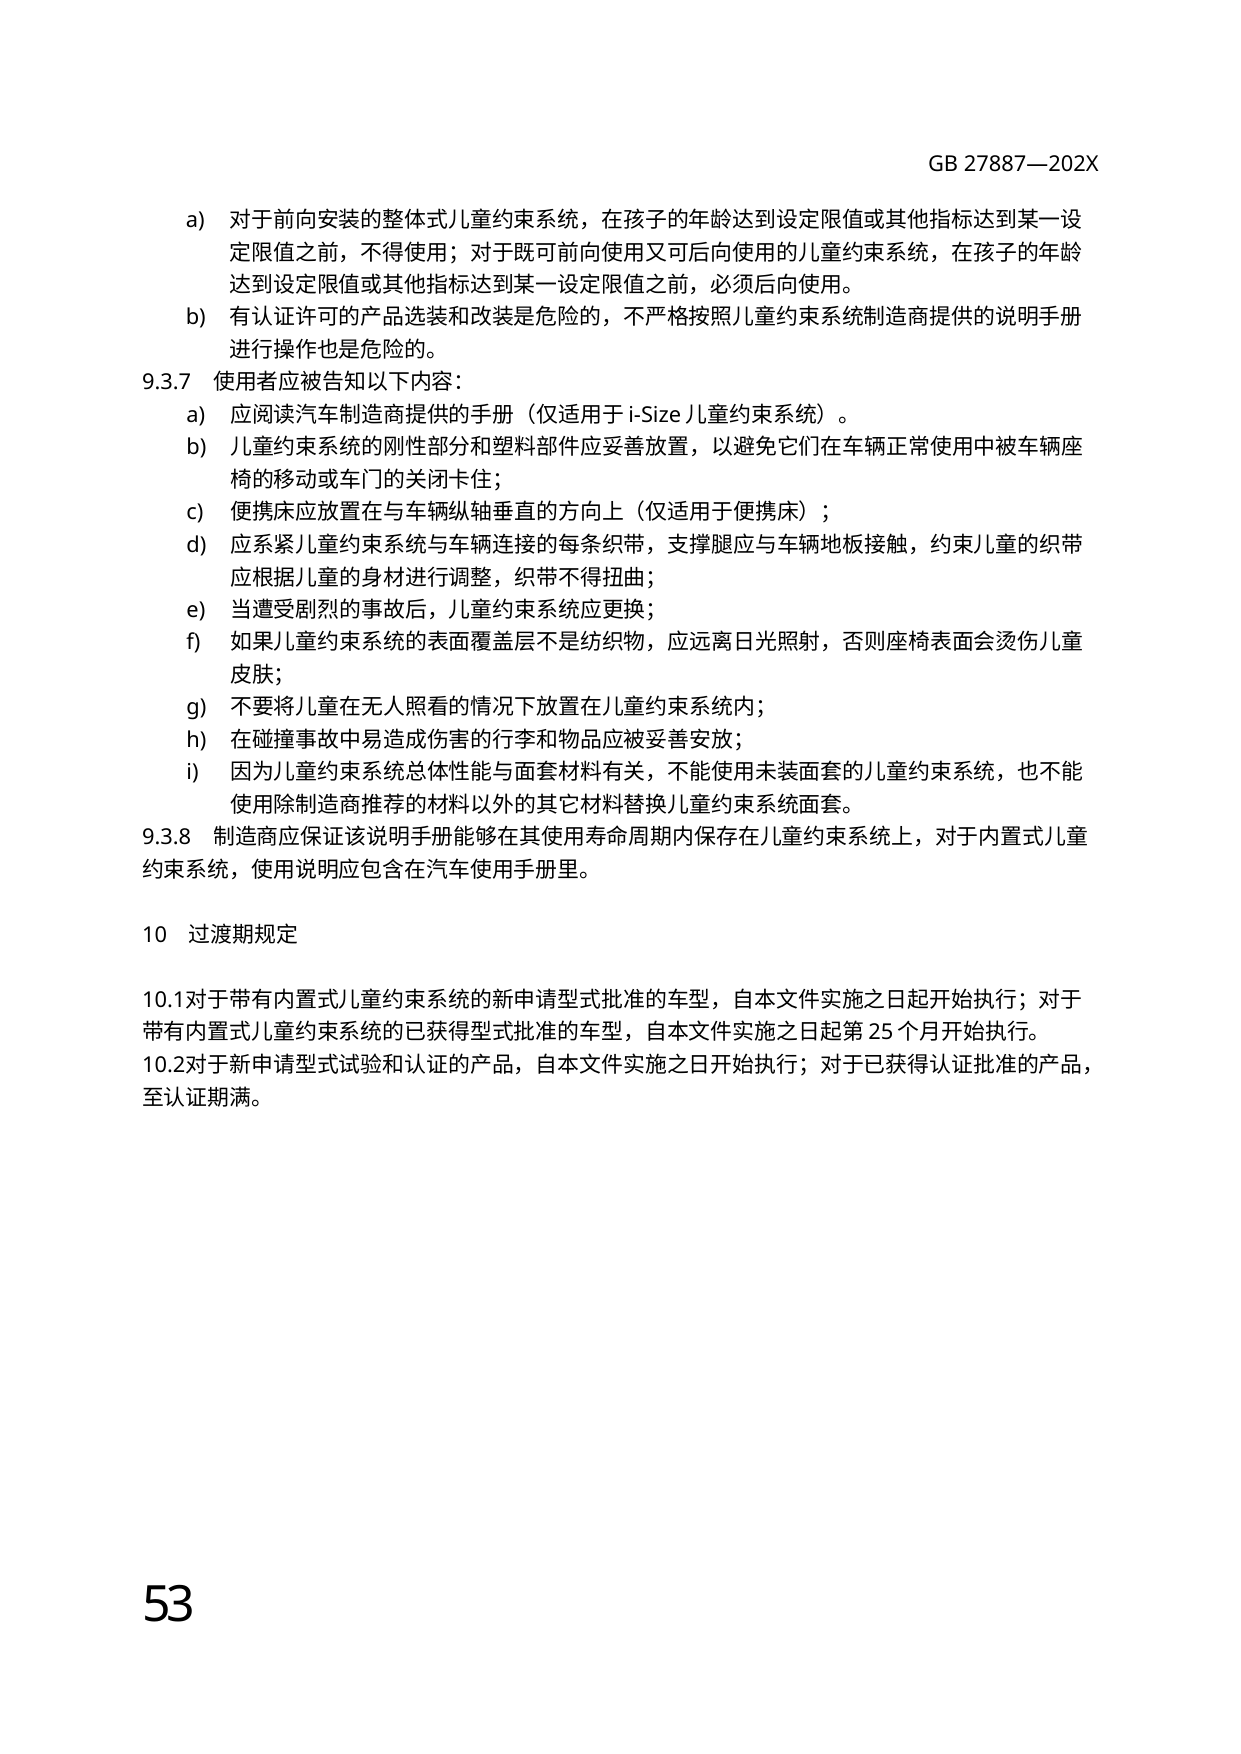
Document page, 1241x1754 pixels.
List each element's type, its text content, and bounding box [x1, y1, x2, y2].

list 便携床应放置在与车辆纵轴垂直的方向上（仅适用于便携床）； [186, 494, 1098, 527]
list 在碰撞事故中易造成伤害的行李和物品应被妥善安放； [186, 722, 1098, 754]
text 使用者应被告知以下内容： [142, 364, 1098, 397]
text 制造商应保证该说明手册能够在其使用寿命周期内保存在儿童约束系统上，对于内置式儿童约束系统，使用说明应包含在汽车使用手册里。 [142, 819, 1098, 884]
list 如果儿童约束系统的表面覆盖层不是纺织物，应远离日光照射，否则座椅表面会烫伤儿童皮肤； [186, 624, 1098, 689]
list 因为儿童约束系统总体性能与面套材料有关，不能使用未装面套的儿童约束系统，也不能使用除制造商推荐的材料以外的其它材料替换儿童约束系统面套。 [186, 754, 1098, 819]
list 对于新申请型式试验和认证的产品，自本文件实施之日开始执行；对于已获得认证批准的产品，至认证期满。 [142, 1047, 1098, 1112]
list 应系紧儿童约束系统与车辆连接的每条织带，支撑腿应与车辆地板接触，约束儿童的织带应根据儿童的身材进行调整，织带不得扭曲； [186, 527, 1098, 592]
list 不要将儿童在无人照看的情况下放置在儿童约束系统内； [186, 689, 1098, 722]
list 儿童约束系统的刚性部分和塑料部件应妥善放置，以避免它们在车辆正常使用中被车辆座椅的移动或车门的关闭卡住； [186, 429, 1098, 494]
list 应阅读汽车制造商提供的手册（仅适用于i-Size儿童约束系统）。 [186, 397, 1098, 429]
list 有认证许可的产品选装和改装是危险的，不严格按照儿童约束系统制造商提供的说明手册进行操作也是危险的。 [186, 299, 1098, 364]
list 对于带有内置式儿童约束系统的新申请型式批准的车型，自本文件实施之日起开始执行；对于带有内置式儿童约束系统的已获得型式批准的车型，自本文件实施之日起第25个月开始执行。 [142, 982, 1098, 1047]
list 当遭受剧烈的事故后，儿童约束系统应更换； [186, 592, 1098, 624]
list 对于前向安装的整体式儿童约束系统，在孩子的年龄达到设定限值或其他指标达到某一设定限值之前，不得使用；对于既可前向使用又可后向使用的儿童约束系统，在孩子的年龄达到设定限值或其他指标达到某一设定限值之前，必须后向使用。 [186, 202, 1098, 299]
text 过渡期规定 [142, 917, 1098, 949]
